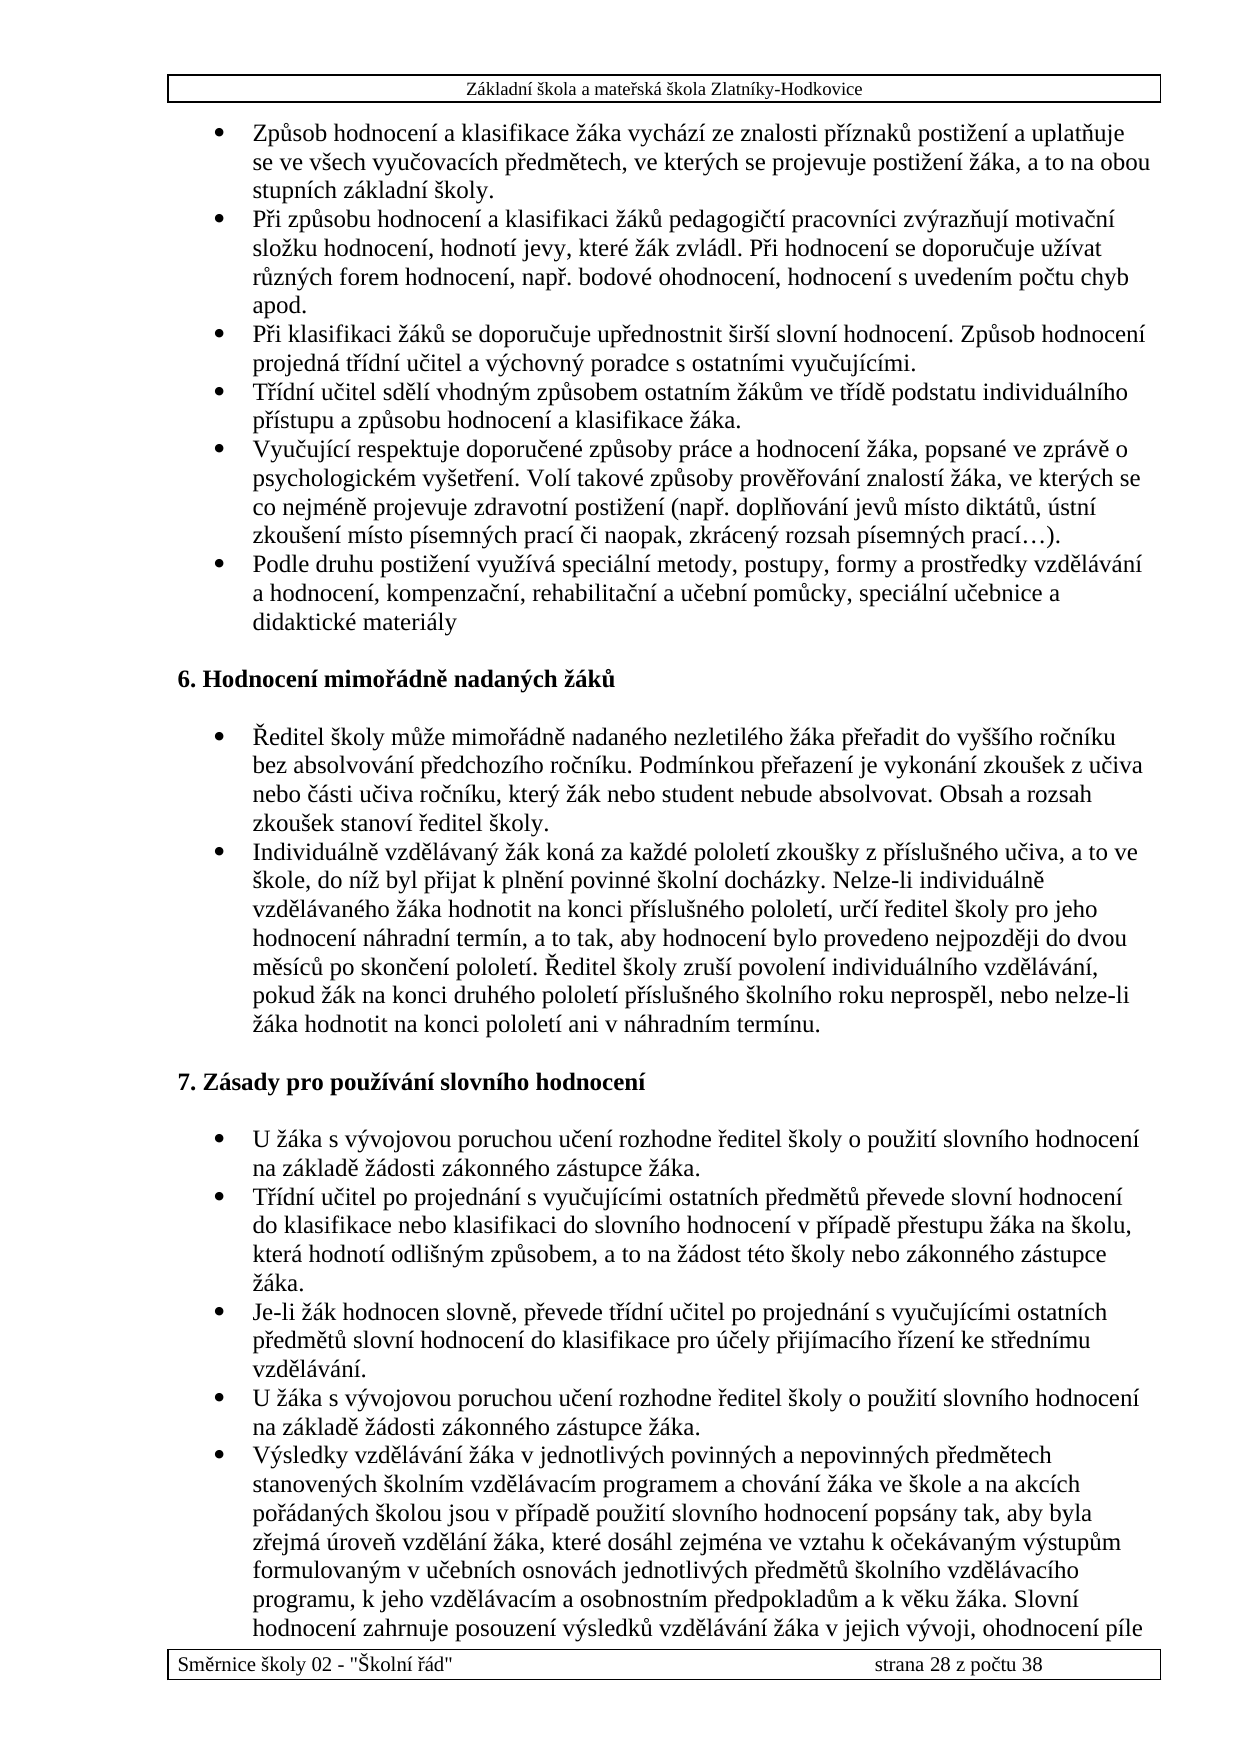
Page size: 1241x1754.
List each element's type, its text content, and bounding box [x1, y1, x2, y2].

list Při způsobu hodnocení a klasifikaci žáků pedagogičtí pracovníci zvýrazňují motivační složku hodnocení, hodnotí jevy, které žák zvládl. Při hodnocení se doporučuje užívat různých forem hodnocení, např. bodové ohodnocení, hodnocení s uvedením počtu chyb apod. [215, 204, 1152, 319]
text 6. Hodnocení mimořádně nadaných žáků [177, 664, 1152, 693]
list Třídní učitel sdělí vhodným způsobem ostatním žákům ve třídě podstatu individuálního přístupu a způsobu hodnocení a klasifikace žáka. [215, 377, 1152, 434]
list Při klasifikaci žáků se doporučuje upřednostnit širší slovní hodnocení. Způsob hodnocení projedná třídní učitel a výchovný poradce s ostatními vyučujícími. [215, 319, 1152, 377]
text 7. Zásady pro používání slovního hodnocení [177, 1067, 1152, 1096]
list Individuálně vzdělávaný žák koná za každé pololetí zkoušky z příslušného učiva, a to ve škole, do níž byl přijat k plnění povinné školní docházky. Nelze-li individuálně vzdělávaného žáka hodnotit na konci příslušného pololetí, určí ředitel školy pro jeho hodnocení náhradní termín, a to tak, aby hodnocení bylo provedeno nejpozději do dvou měsíců po skončení pololetí. Ředitel školy zruší povolení individuálního vzdělávání, pokud žák na konci druhého pololetí příslušného školního roku neprospěl, nebo nelze-li žáka hodnotit na konci pololetí ani v náhradním termínu. [215, 837, 1152, 1038]
list Podle druhu postižení využívá speciální metody, postupy, formy a prostředky vzdělávání a hodnocení, kompenzační, rehabilitační a učební pomůcky, speciální učebnice a didaktické materiály [215, 549, 1152, 636]
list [215, 1441, 1152, 1642]
list Způsob hodnocení a klasifikace žáka vychází ze znalosti příznaků postižení a uplatňuje se ve všech vyučovacích předmětech, ve kterých se projevuje postižení žáka, a to na obou stupních základní školy. [215, 118, 1152, 204]
list Ředitel školy může mimořádně nadaného nezletilého žáka přeřadit do vyššího ročníku bez absolvování předchozího ročníku. Podmínkou přeřazení je vykonání zkoušek z učiva nebo části učiva ročníku, který žák nebo student nebude absolvovat. Obsah a rozsah zkoušek stanoví ředitel školy. [215, 722, 1152, 837]
list U žáka s vývojovou poruchou učení rozhodne ředitel školy o použití slovního hodnocení na základě žádosti zákonného zástupce žáka. [215, 1383, 1152, 1441]
list Je-li žák hodnocen slovně, převede třídní učitel po projednání s vyučujícími ostatních předmětů slovní hodnocení do klasifikace pro účely přijímacího řízení ke střednímu vzdělávání. [215, 1297, 1152, 1383]
list U žáka s vývojovou poruchou učení rozhodne ředitel školy o použití slovního hodnocení na základě žádosti zákonného zástupce žáka. [215, 1124, 1152, 1182]
list Vyučující respektuje doporučené způsoby práce a hodnocení žáka, popsané ve zprávě o psychologickém vyšetření. Volí takové způsoby prověřování znalostí žáka, ve kterých se co nejméně projevuje zdravotní postižení (např. doplňování jevů místo diktátů, ústní zkoušení místo písemných prací či naopak, zkrácený rozsah písemných prací…). [215, 434, 1152, 549]
list Třídní učitel po projednání s vyučujícími ostatních předmětů převede slovní hodnocení do klasifikace nebo klasifikaci do slovního hodnocení v případě přestupu žáka na školu, která hodnotí odlišným způsobem, a to na žádost této školy nebo zákonného zástupce žáka. [215, 1182, 1152, 1297]
